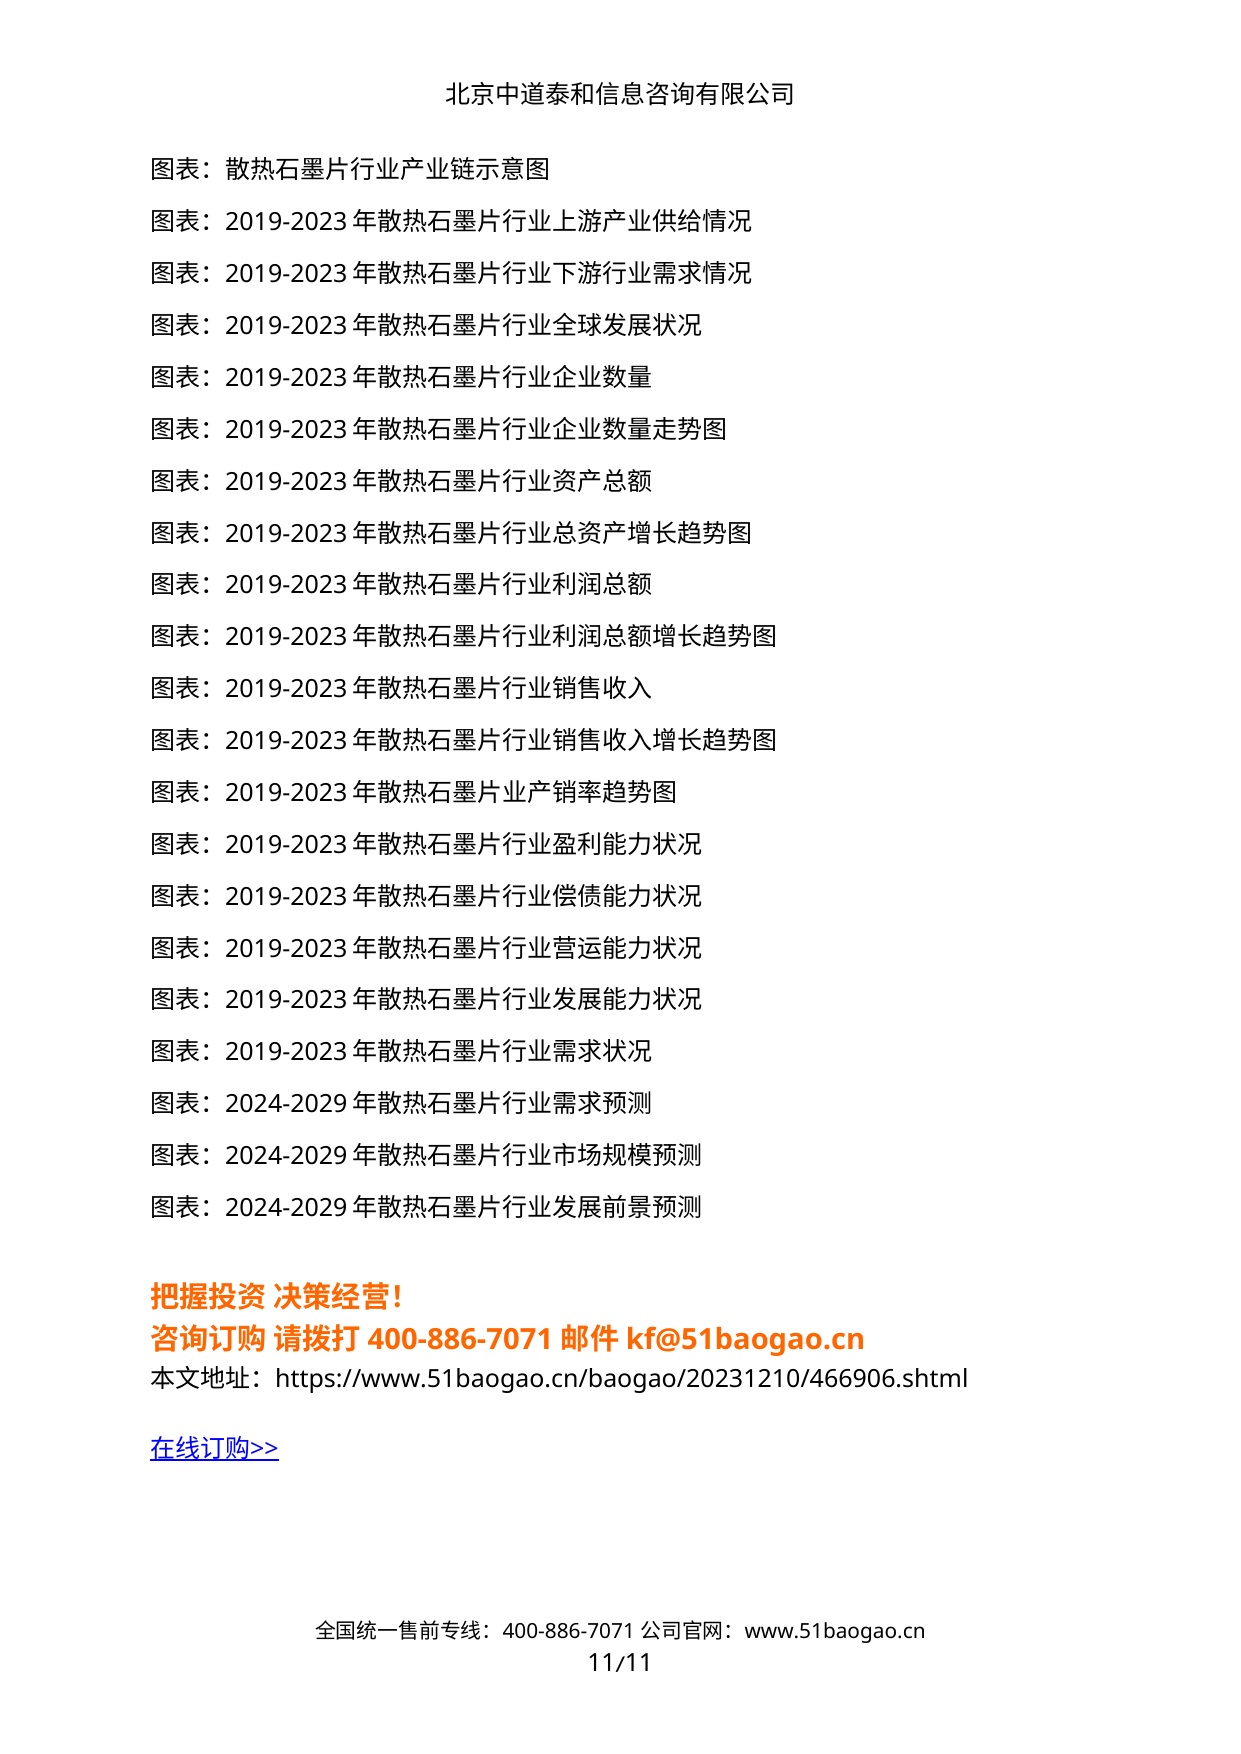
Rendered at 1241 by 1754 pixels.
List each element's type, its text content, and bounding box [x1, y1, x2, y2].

text 图表：2019-2023年散热石墨片行业资产总额 [150, 461, 1090, 497]
text 图表：2019-2023年散热石墨片行业企业数量走势图 [150, 409, 1090, 446]
text 图表：2019-2023年散热石墨片行业全球发展状况 [150, 306, 1090, 342]
text 图表：2019-2023年散热石墨片行业偿债能力状况 [150, 876, 1090, 912]
text 图表：2019-2023年散热石墨片行业需求状况 [150, 1032, 1090, 1068]
text 图表：2024-2029年散热石墨片行业市场规模预测 [150, 1136, 1090, 1172]
text 图表：2019-2023年散热石墨片行业总资产增长趋势图 [150, 513, 1090, 549]
text 图表：2019-2023年散热石墨片行业利润总额增长趋势图 [150, 617, 1090, 653]
text 图表：2019-2023年散热石墨片业产销率趋势图 [150, 772, 1090, 809]
text 图表：2024-2029年散热石墨片行业需求预测 [150, 1084, 1090, 1120]
text 图表：2019-2023年散热石墨片行业利润总额 [150, 565, 1090, 601]
text 图表：2019-2023年散热石墨片行业盈利能力状况 [150, 824, 1090, 861]
text 图表：2019-2023年散热石墨片行业销售收入 [150, 669, 1090, 705]
text 图表：2019-2023年散热石墨片行业发展能力状况 [150, 980, 1090, 1016]
text 图表：散热石墨片行业产业链示意图 [150, 150, 1090, 186]
text 图表：2019-2023年散热石墨片行业营运能力状况 [150, 928, 1090, 964]
text 图表：2019-2023年散热石墨片行业上游产业供给情况 [150, 202, 1090, 238]
text 图表：2019-2023年散热石墨片行业企业数量 [150, 357, 1090, 394]
text 把握投资 决策经营！咨询订购 请拨打 400-886-7071 邮件 kf@51baogao.cn本文地址：https://www.51baogao.cn/baogao/20231210/466906.shtml [150, 1239, 1090, 1394]
text 图表：2024-2029年散热石墨片行业发展前景预测 [150, 1187, 1090, 1224]
text 在线订购>> [150, 1394, 1090, 1465]
text 图表：2019-2023年散热石墨片行业销售收入增长趋势图 [150, 721, 1090, 757]
text 图表：2019-2023年散热石墨片行业下游行业需求情况 [150, 254, 1090, 290]
